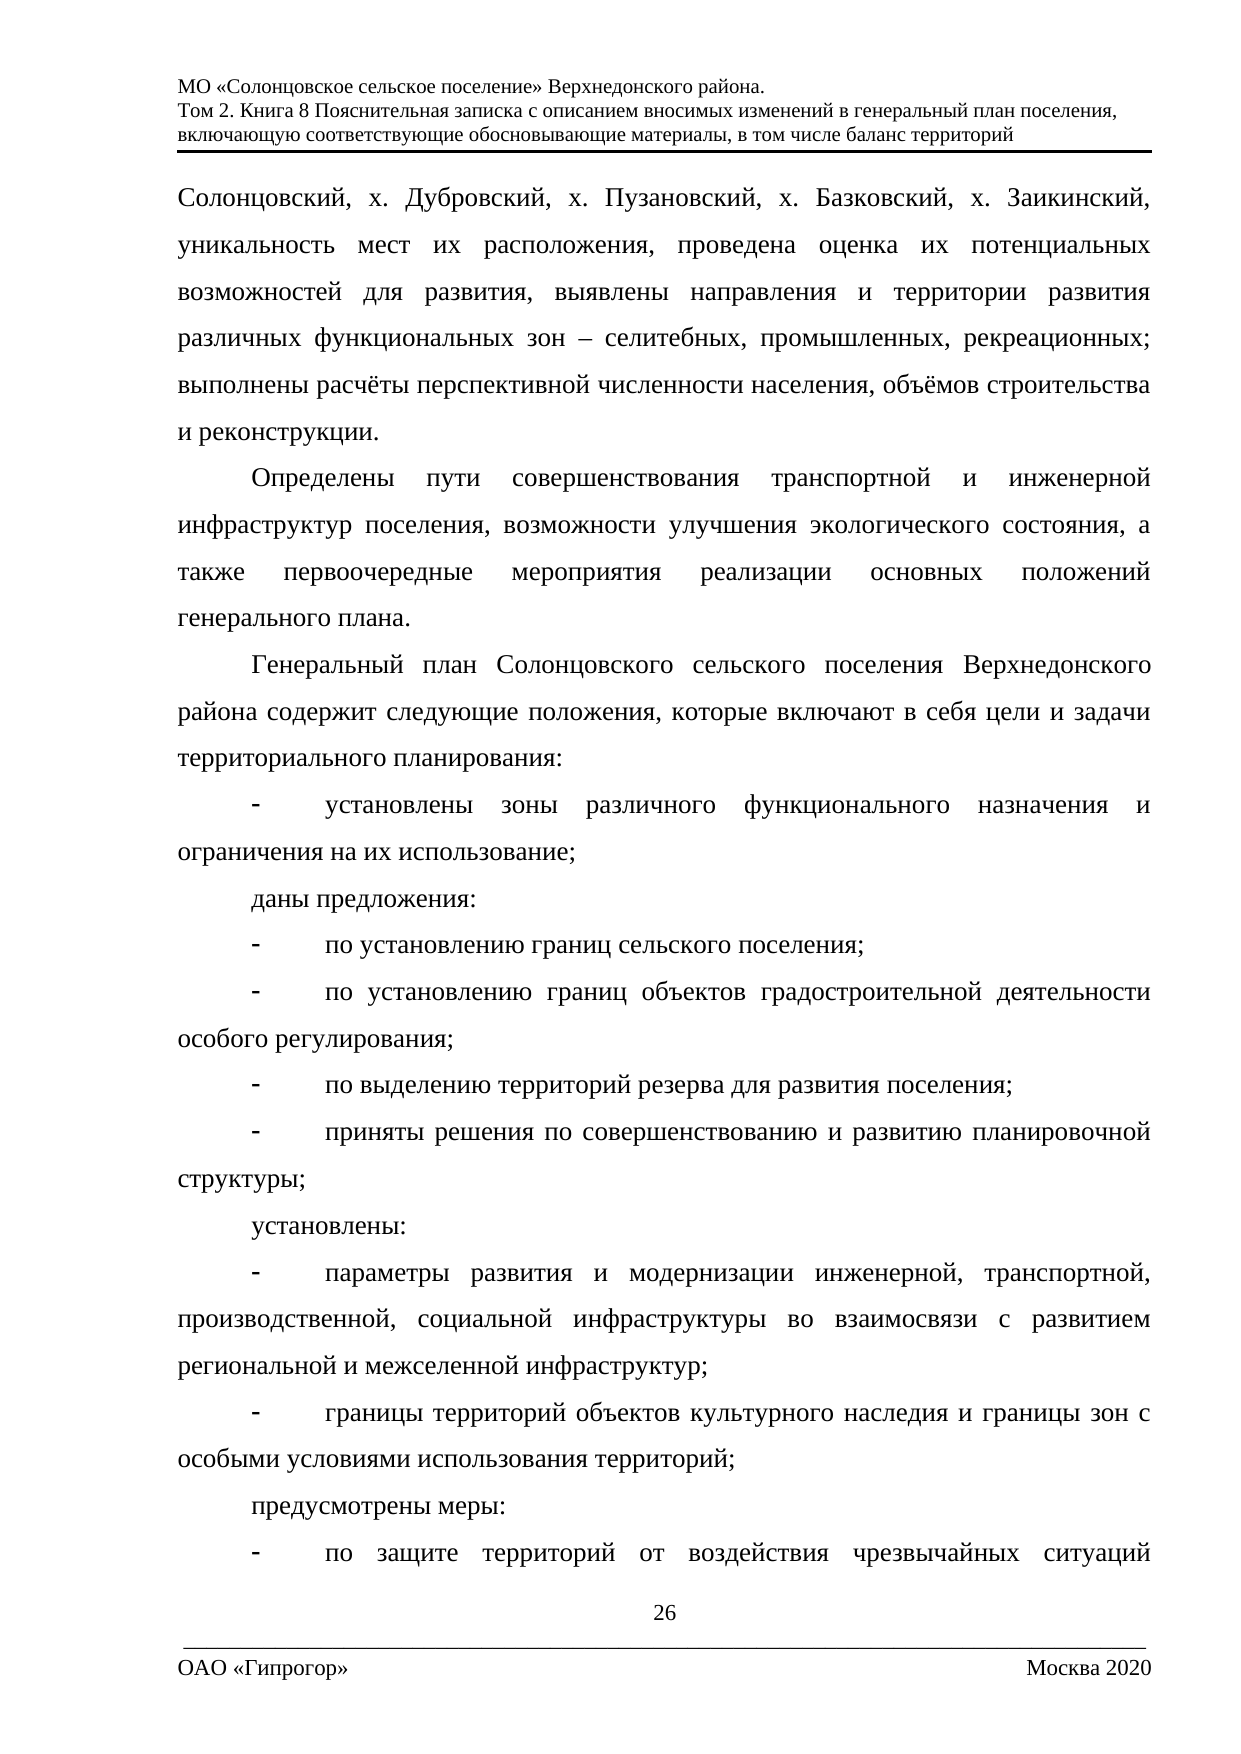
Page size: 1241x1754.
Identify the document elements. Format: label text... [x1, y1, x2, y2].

text установлены: [177, 1209, 1152, 1240]
text Генеральный план Солонцовского сельского поселения Веpхнедонского района содержит следующие положения, которые включают в себя цели и задачи территориального планирования: [177, 648, 1152, 773]
text даны предложения: [177, 882, 1152, 913]
list параметры развития и модернизации инженерной, транспортной, производственной, социальной инфраструктуры во взаимосвязи с развитием региональной и межселенной инфраструктур; [177, 1256, 1152, 1380]
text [177, 182, 1152, 446]
list по установлению границ объектов градостроительной деятельности особого регулирования; [177, 975, 1152, 1053]
list по установлению границ сельского поселения; [177, 928, 1152, 959]
list приняты решения по совершенствованию и развитию планировочной структуры; [177, 1116, 1152, 1193]
list установлены зоны различного функционального назначения и ограничения на их использование; [177, 788, 1152, 866]
list границы территорий объектов культурного наследия и границы зон с особыми условиями использования территорий; [177, 1396, 1152, 1474]
text Определены пути совершенствования транспортной и инженерной инфраструктур поселения, возможности улучшения экологического состояния, а также первоочередные мероприятия реализации основных положений генерального плана. [177, 462, 1152, 633]
list по выделению территорий резерва для развития поселения; [177, 1069, 1152, 1100]
text предусмотрены меры: [177, 1489, 1152, 1520]
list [177, 1536, 1152, 1567]
